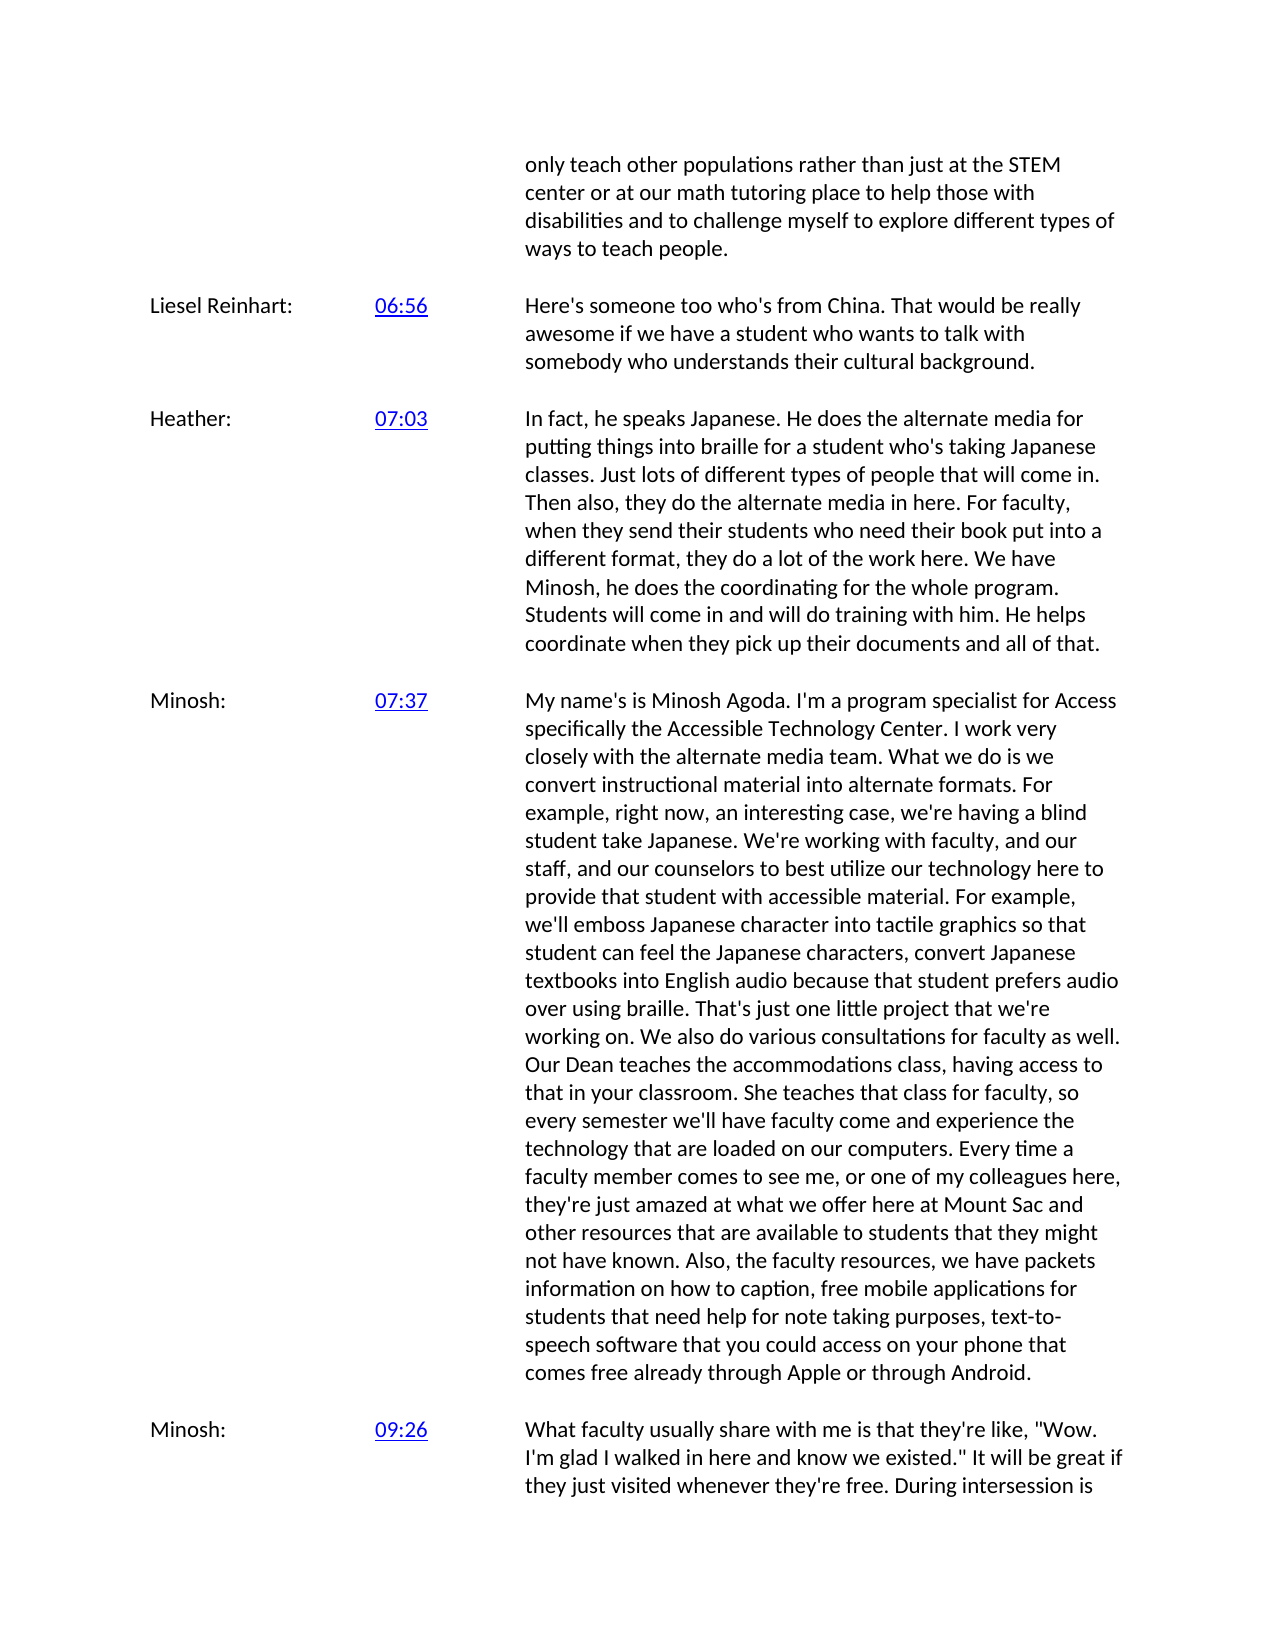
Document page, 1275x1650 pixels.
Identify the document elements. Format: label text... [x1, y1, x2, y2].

text Liesel Reinhart: 06:56 Here's someone too who's from China. That would be really awesome if we have a student who wants to talk with somebody who understands their cultural background. [150, 291, 1125, 375]
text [150, 1416, 1125, 1499]
text Minosh: 07:37 My name's is Minosh Agoda. I'm a program specialist for Access specifically the Accessible Technology Center. I work very closely with the alternate media team. What we do is we convert instructional material into alternate formats. For example, right now, an interesting case, we're having a blind student take Japanese. We're working with faculty, and our staff, and our counselors to best utilize our technology here to provide that student with accessible material. For example, we'll emboss Japanese character into tactile graphics so that student can feel the Japanese characters, convert Japanese textbooks into English audio because that student prefers audio over using braille. That's just one little project that we're working on. We also do various consultations for faculty as well. Our Dean teaches the accommodations class, having access to that in your classroom. She teaches that class for faculty, so every semester we'll have faculty come and experience the technology that are loaded on our computers. Every time a faculty member comes to see me, or one of my colleagues here, they're just amazed at what we offer here at Mount Sac and other resources that are available to students that they might not have known. Also, the faculty resources, we have packets information on how to caption, free mobile applications for students that need help for note taking purposes, text-to-speech software that you could access on your phone that comes free already through Apple or through Android. [150, 686, 1125, 1386]
text Heather: 07:03 In fact, he speaks Japanese. He does the alternate media for putting things into braille for a student who's taking Japanese classes. Just lots of different types of people that will come in. Then also, they do the alternate media in here. For faculty, when they send their students who need their book put into a different format, they do a lot of the work here. We have Minosh, he does the coordinating for the whole program. Students will come in and will do training with him. He helps coordinate when they pick up their documents and all of that. [150, 404, 1125, 657]
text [150, 150, 1125, 262]
